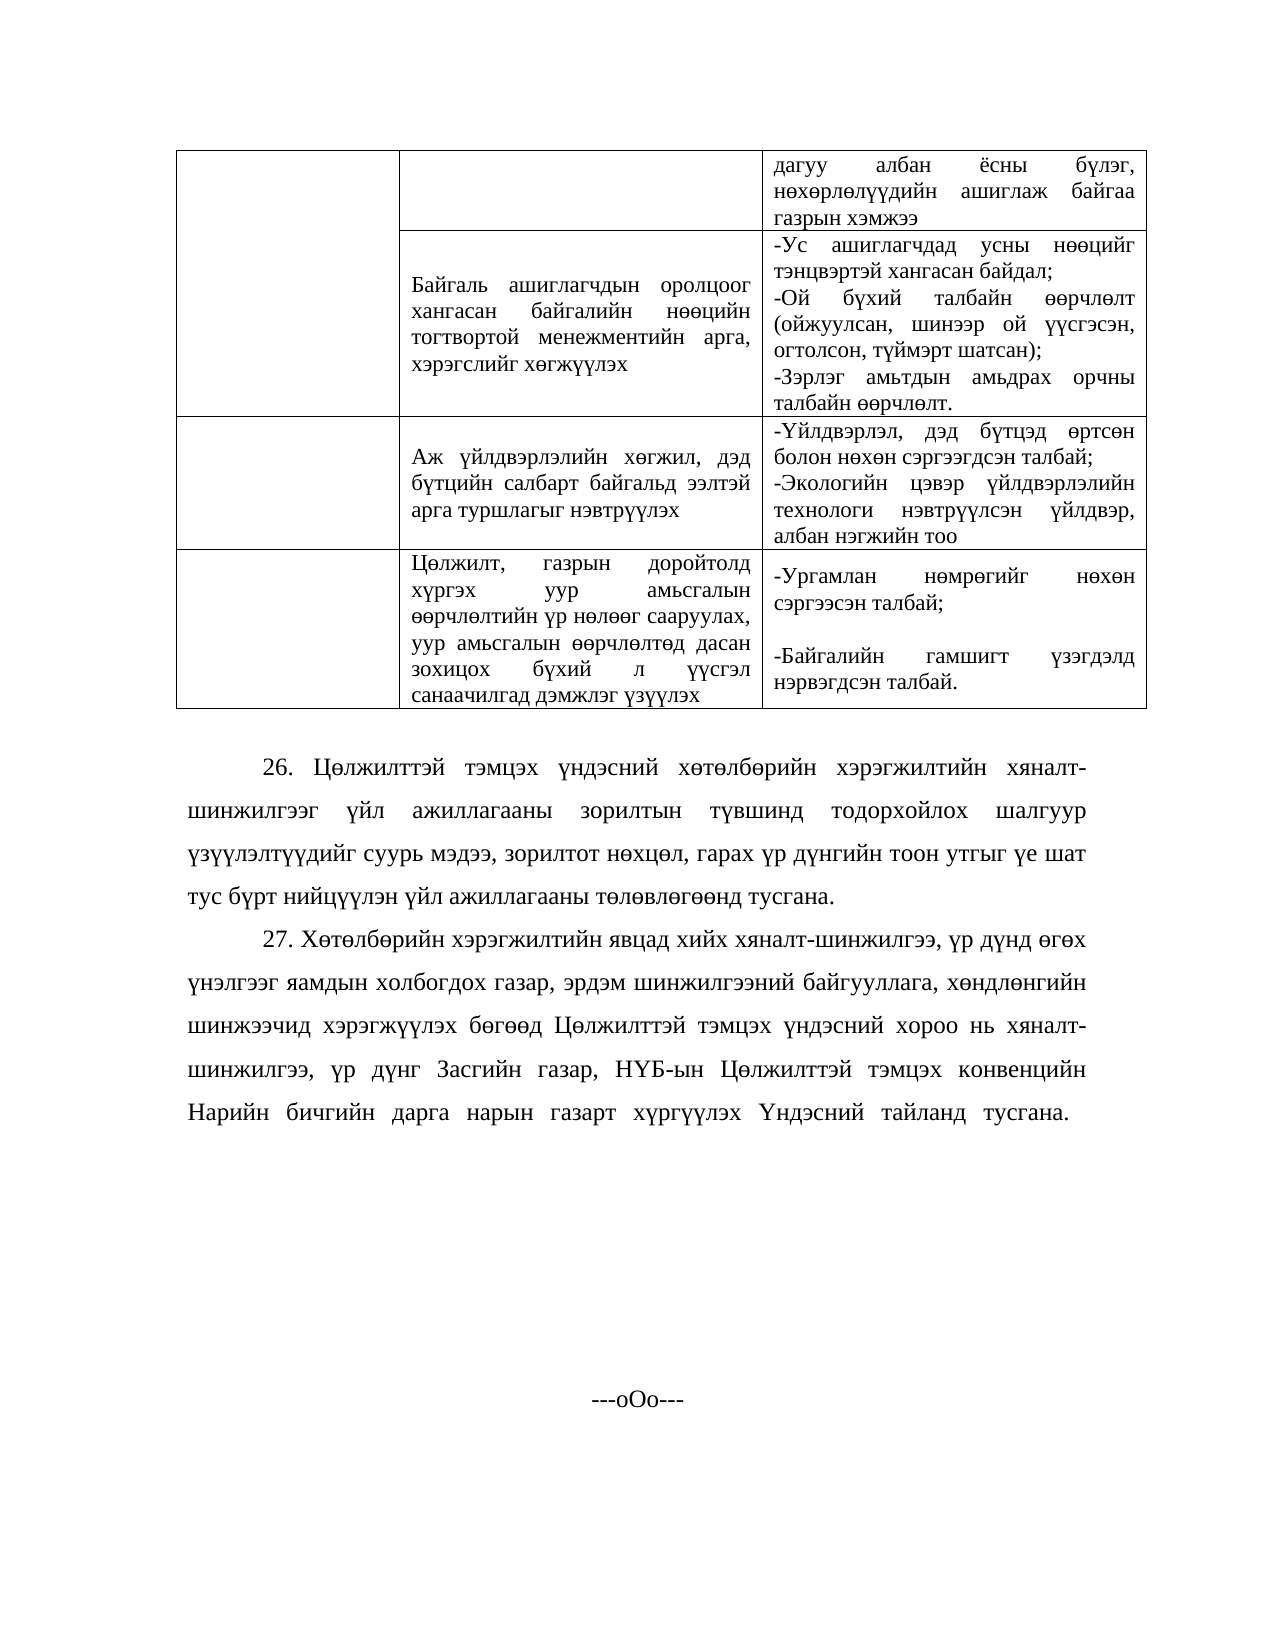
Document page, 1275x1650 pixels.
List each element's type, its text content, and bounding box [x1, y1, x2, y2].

text 26. Цөлжилттэй тэмцэх үндэсний хөтөлбөрийн хэрэгжилтийн хяналт-шинжилгээг үйл ажиллагааны зорилтын түвшинд тодорхойлох шалгуур үзүүлэлтүүдийг суурь мэдээ, зорилтот нөхцөл, гарах үр дүнгийн тоон утгыг үе шат тус бүрт нийцүүлэн үйл ажиллагааны төлөвлөгөөнд тусгана. [187, 752, 1087, 910]
table_cell Цөлжилт, газрын доройтолд хүргэх уур амьсгалын өөрчлөлтийн үр нөлөөг сааруулах, уур амьсгалын өөрчлөлтөд дасан зохицох бүхий л үүсгэл санаачилгад дэмжлэг үзүүлэх [400, 550, 762, 708]
table_cell Аж үйлдвэрлэлийн хөгжил, дэд бүтцийн салбарт байгальд ээлтэй арга туршлагыг нэвтрүүлэх [400, 417, 762, 548]
table_cell [177, 550, 399, 708]
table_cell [177, 151, 399, 416]
table_cell -Үйлдвэрлэл, дэд бүтцэд өртсөн болон нөхөн сэргээгдсэн талбай; -Экологийн цэвэр үйлдвэрлэлийн технологи нэвтрүүлсэн үйлдвэр, албан нэгжийн тоо [763, 417, 1146, 548]
table_cell Байгаль ашиглагчдын оролцоог хангасан байгалийн нөөцийн тогтвортой менежментийн арга, хэрэгслийг хөгжүүлэх [400, 231, 762, 416]
text 27. Хөтөлбөрийн хэрэгжилтийн явцад хийх хяналт-шинжилгээ, үр дүнд өгөх үнэлгээг яамдын холбогдох газар, эрдэм шинжилгээний байгууллага, хөндлөнгийн шинжээчид хэрэгжүүлэх бөгөөд Цөлжилттэй тэмцэх үндэсний хороо нь хяналт-шинжилгээ, үр дүнг Засгийн газар, НҮБ-ын Цөлжилттэй тэмцэх конвенцийн Нарийн бичгийн дарга нарын газарт хүргүүлэх Үндэсний тайланд тусгана. [187, 924, 1087, 1201]
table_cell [400, 151, 762, 230]
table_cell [763, 151, 1146, 230]
table_cell [177, 417, 399, 548]
table_cell -Ус ашиглагчдад усны нөөцийг тэнцвэртэй хангасан байдал; -Ой бүхий талбайн өөрчлөлт (ойжуулсан, шинээр ой үүсгэсэн, огтолсон, түймэрт шатсан); -Зэрлэг амьтдын амьдрах орчны талбайн өөрчлөлт. [763, 231, 1146, 416]
table_cell -Ургамлан нөмрөгийг нөхөн сэргээсэн талбай; -Байгалийн гамшигт үзэгдэлд нэрвэгдсэн талбай. [763, 550, 1146, 708]
text ---оОо--- [187, 1384, 1087, 1412]
